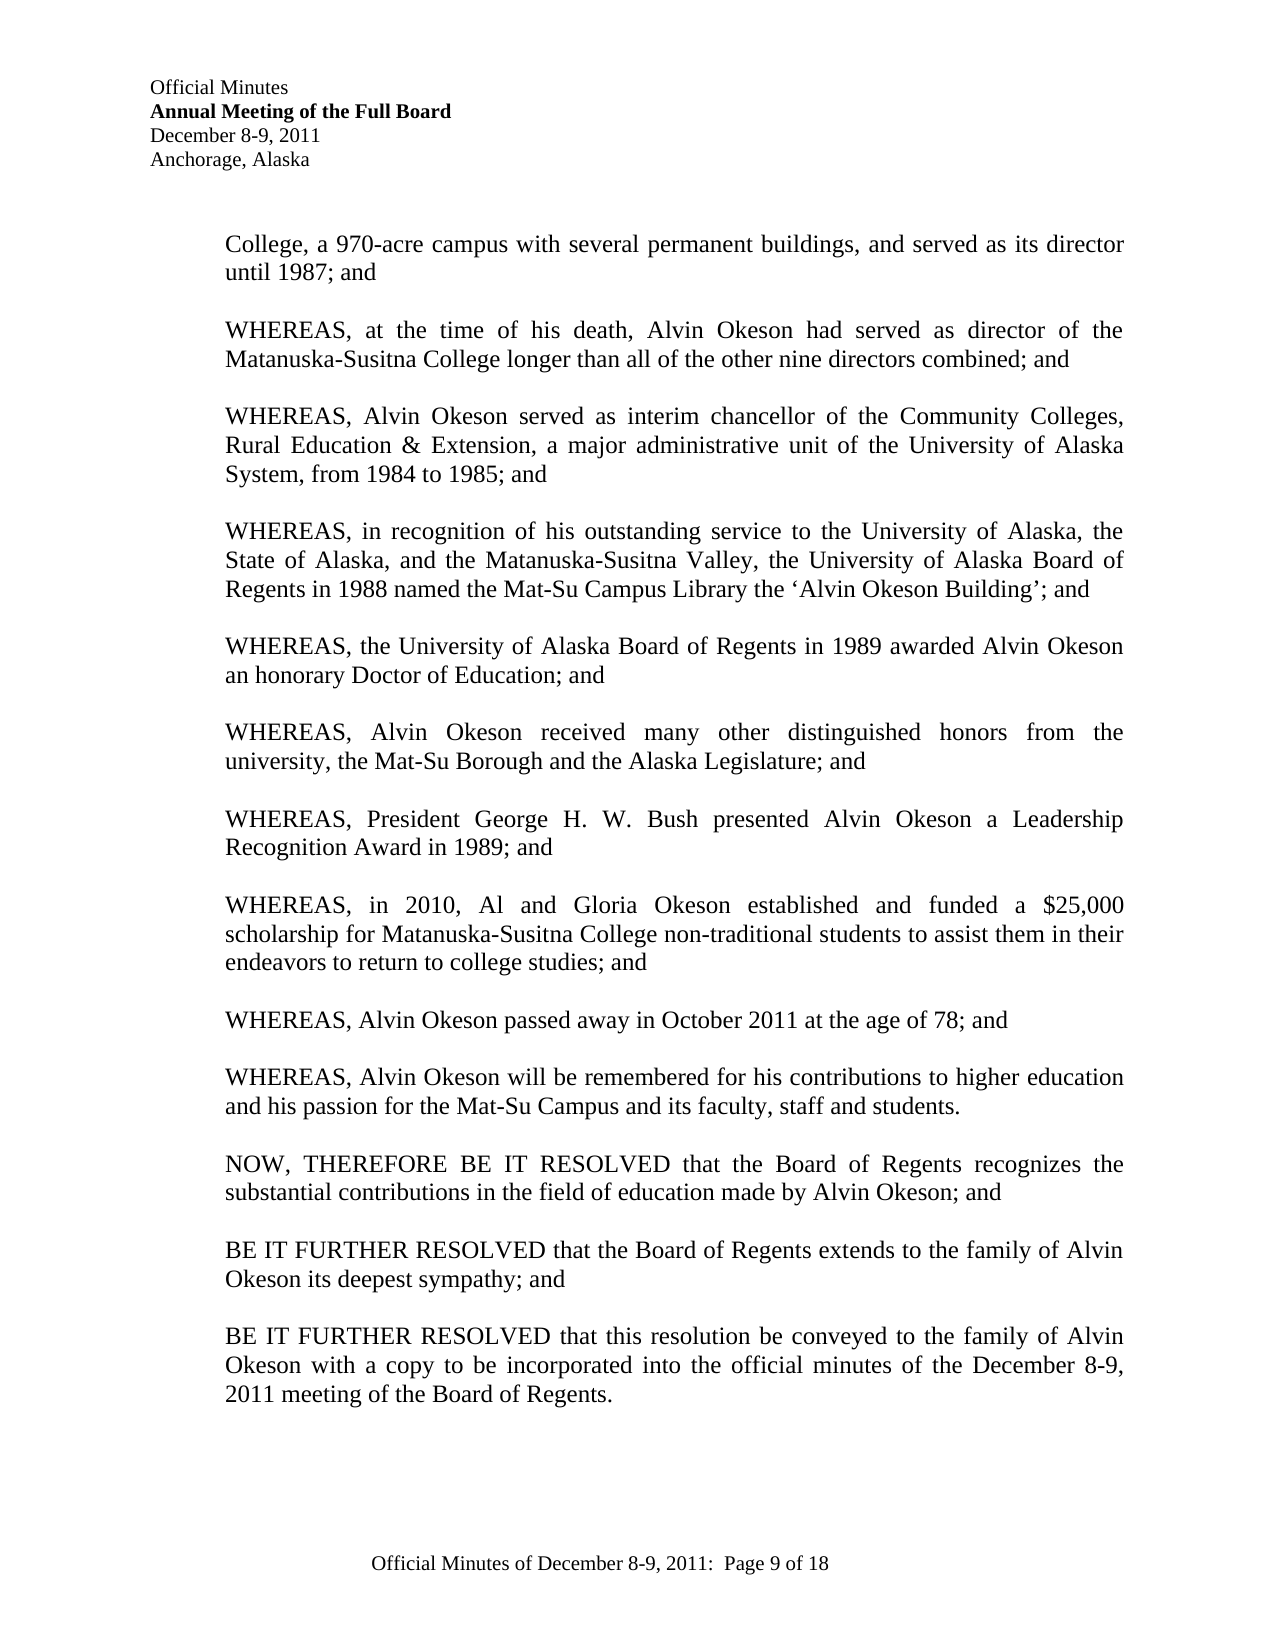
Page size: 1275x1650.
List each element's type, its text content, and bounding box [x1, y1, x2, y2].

text WHEREAS, in recognition of his outstanding service to the University of Alaska, the State of Alaska, and the Matanuska-Susitna Valley, the University of Alaska Board of Regents in 1988 named the Mat-Su Campus Library the ‘Alvin Okeson Building’; and [225, 516, 1125, 602]
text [225, 229, 1125, 286]
text WHEREAS, Alvin Okeson received many other distinguished honors from the university, the Mat-Su Borough and the Alaska Legislature; and [225, 717, 1125, 775]
text WHEREAS, in 2010, Al and Gloria Okeson established and funded a $25,000 scholarship for Matanuska-Susitna College non-traditional students to assist them in their endeavors to return to college studies; and [225, 890, 1125, 976]
text NOW, THEREFORE BE IT RESOLVED that the Board of Regents recognizes the substantial contributions in the field of education made by Alvin Okeson; and [225, 1149, 1125, 1206]
text WHEREAS, Alvin Okeson served as interim chancellor of the Community Colleges, Rural Education & Extension, a major administrative unit of the University of Alaska System, from 1984 to 1985; and [225, 401, 1125, 487]
text WHEREAS, President George H. W. Bush presented Alvin Okeson a Leadership Recognition Award in 1989; and [225, 804, 1125, 861]
text WHEREAS, Alvin Okeson will be remembered for his contributions to higher education and his passion for the Mat-Su Campus and its faculty, staff and students. [225, 1062, 1125, 1120]
text BE IT FURTHER RESOLVED that this resolution be conveyed to the family of Alvin Okeson with a copy to be incorporated into the official minutes of the December 8-9, 2011 meeting of the Board of Regents. [225, 1321, 1125, 1407]
text WHEREAS, the University of Alaska Board of Regents in 1989 awarded Alvin Okeson an honorary Doctor of Education; and [225, 631, 1125, 689]
text WHEREAS, Alvin Okeson passed away in October 2011 at the age of 78; and [225, 1005, 1125, 1034]
text WHEREAS, at the time of his death, Alvin Okeson had served as director of the Matanuska-Susitna College longer than all of the other nine directors combined; and [225, 315, 1125, 372]
text BE IT FURTHER RESOLVED that the Board of Regents extends to the family of Alvin Okeson its deepest sympathy; and [225, 1235, 1125, 1292]
